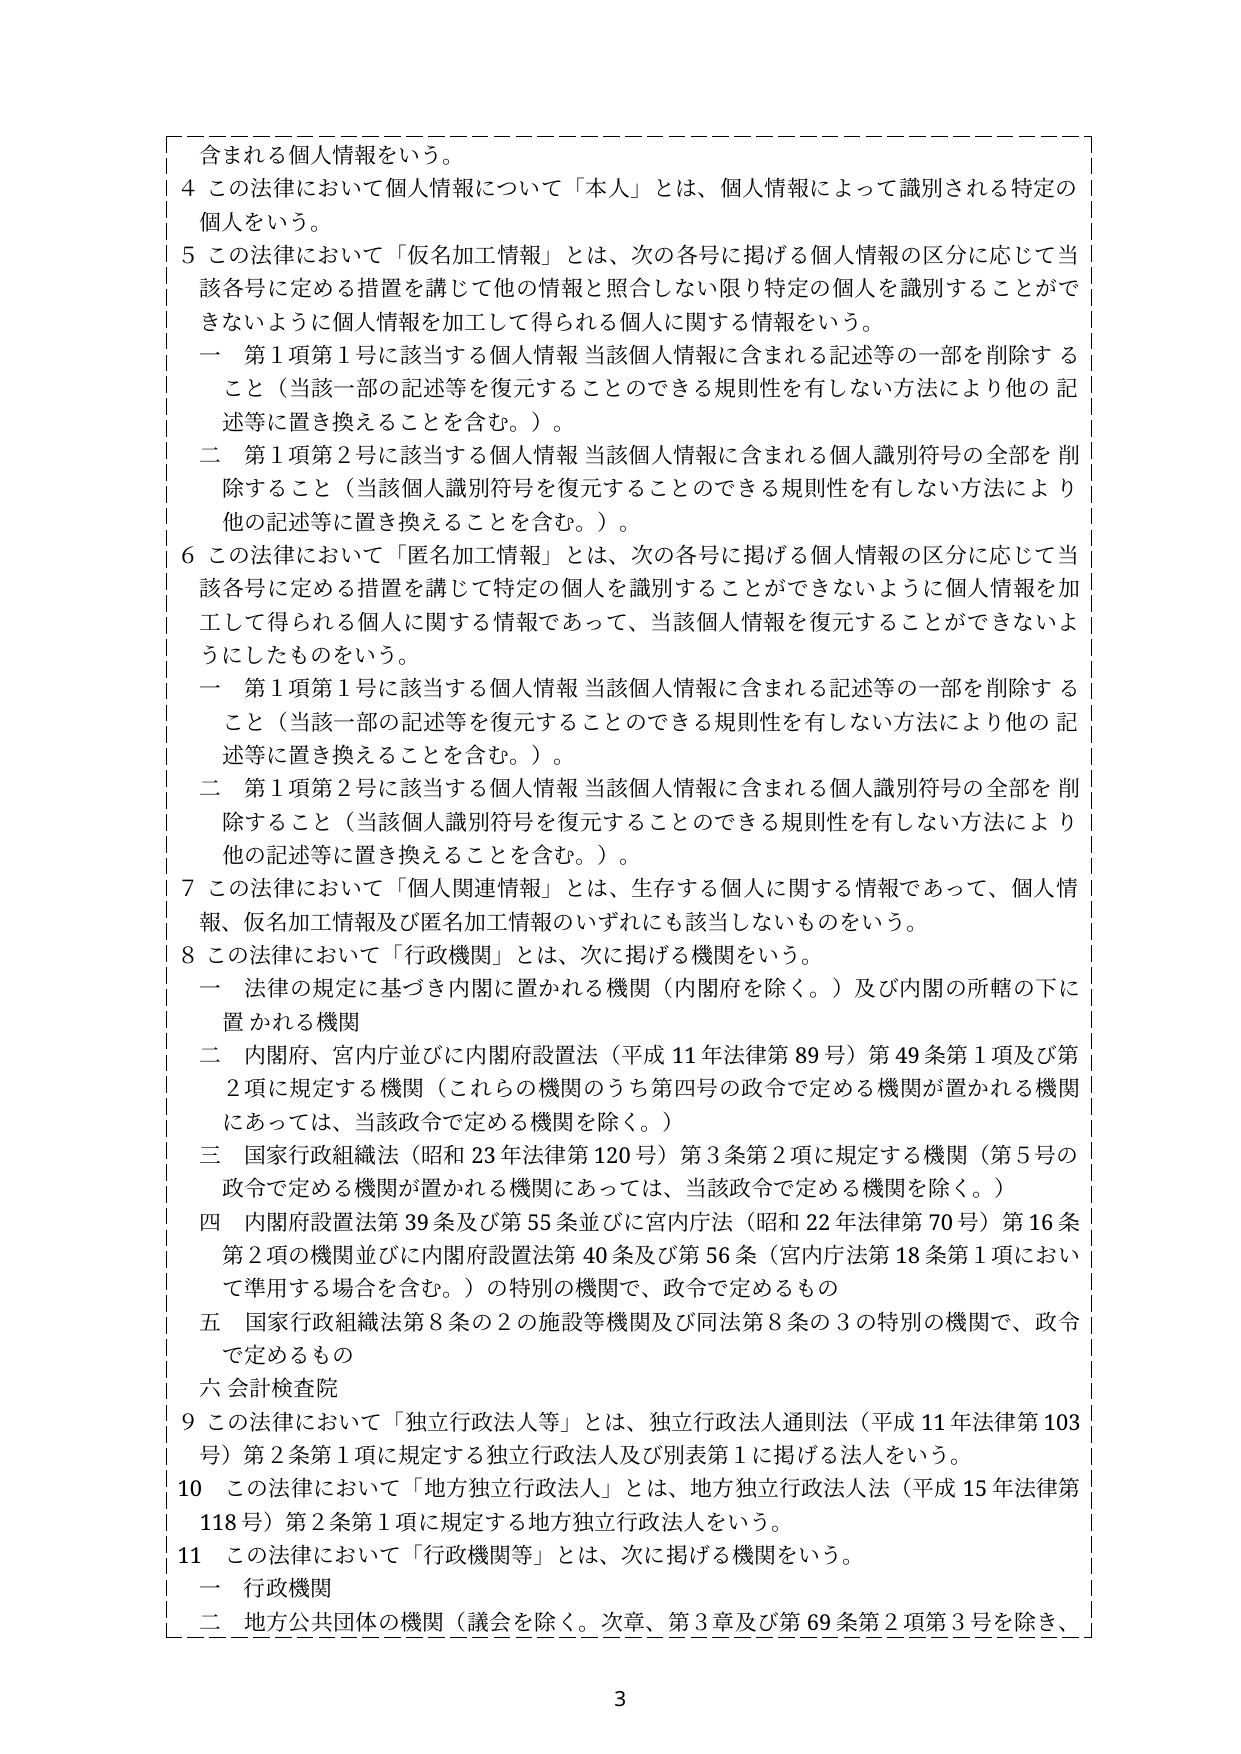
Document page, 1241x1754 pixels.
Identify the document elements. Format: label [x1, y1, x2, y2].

table_header [166, 136, 1092, 1637]
